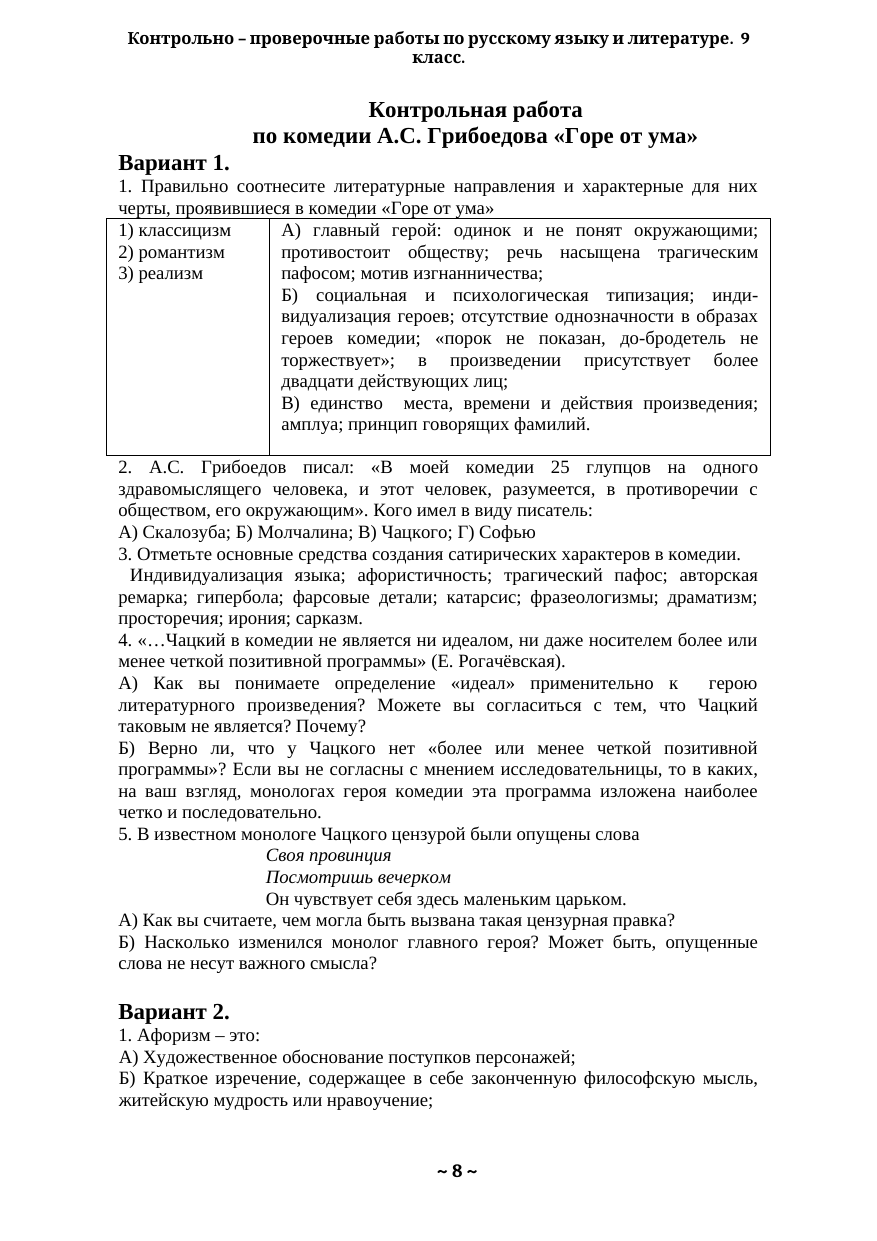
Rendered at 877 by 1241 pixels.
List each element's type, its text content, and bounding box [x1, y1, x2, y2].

text Он чувствует себя здесь маленьким царьком. [266, 887, 759, 909]
text Индивидуализация языка; афористичность; трагический пафос; авторская ремарка; гипербола; фарсовые детали; катарсис; фразеологизмы; драматизм; просторечия; ирония; сарказм. [118, 564, 759, 629]
text Посмотришь вечерком [266, 866, 759, 887]
text 1. Афоризм – это: [118, 1024, 759, 1046]
text А) Скалозуба; Б) Молчалина; В) Чацкого; Г) Софью [118, 521, 759, 542]
text 2. А.С. Грибоедов писал: «В моей комедии 25 глупцов на одного здравомыслящего человека, и этот человек, разумеется, в противоречии с обществом, его окружающим». Кого имел в виду писатель: [118, 456, 759, 521]
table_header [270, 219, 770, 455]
text А) Художественное обоснование поступков персонажей; [118, 1046, 759, 1067]
text А) Как вы считаете, чем могла быть вызвана такая цензурная правка? [118, 909, 759, 931]
text 1. Правильно соотнесите литературные направления и характерные для них черты, проявившиеся в комедии «Горе от ума» [118, 175, 759, 218]
text Вариант 2. [118, 998, 759, 1024]
text А) Как вы понимаете определение «идеал» применительно к герою литературного произведения? Можете вы согласиться с тем, что Чацкий таковым не является? Почему? [118, 672, 759, 737]
text Б) Краткое изречение, содержащее в себе законченную философскую мысль, житейскую мудрость или нравоучение; [118, 1067, 759, 1110]
text Б) Верно ли, что у Чацкого нет «более или менее четкой позитивной программы»? Если вы не согласны с мнением исследовательницы, то в каких, на ваш взгляд, монологах героя комедии эта программа изложена наиболее четко и последовательно. [118, 737, 759, 823]
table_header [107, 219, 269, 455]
text Контрольная работа [192, 96, 759, 122]
text по комедии А.С. Грибоедова «Горе от ума» [192, 122, 759, 149]
text 5. В известном монологе Чацкого цензурой были опущены слова [118, 823, 759, 844]
text Вариант 1. [118, 149, 759, 175]
text 4. «…Чацкий в комедии не является ни идеалом, ни даже носителем более или менее четкой позитивной программы» (Е. Рогачёвская). [118, 629, 759, 672]
text 3. Отметьте основные средства создания сатирических характеров в комедии. [118, 542, 759, 564]
text Б) Насколько изменился монолог главного героя? Может быть, опущенные слова не несут важного смысла? [118, 931, 759, 974]
text Своя провинция [266, 844, 759, 866]
